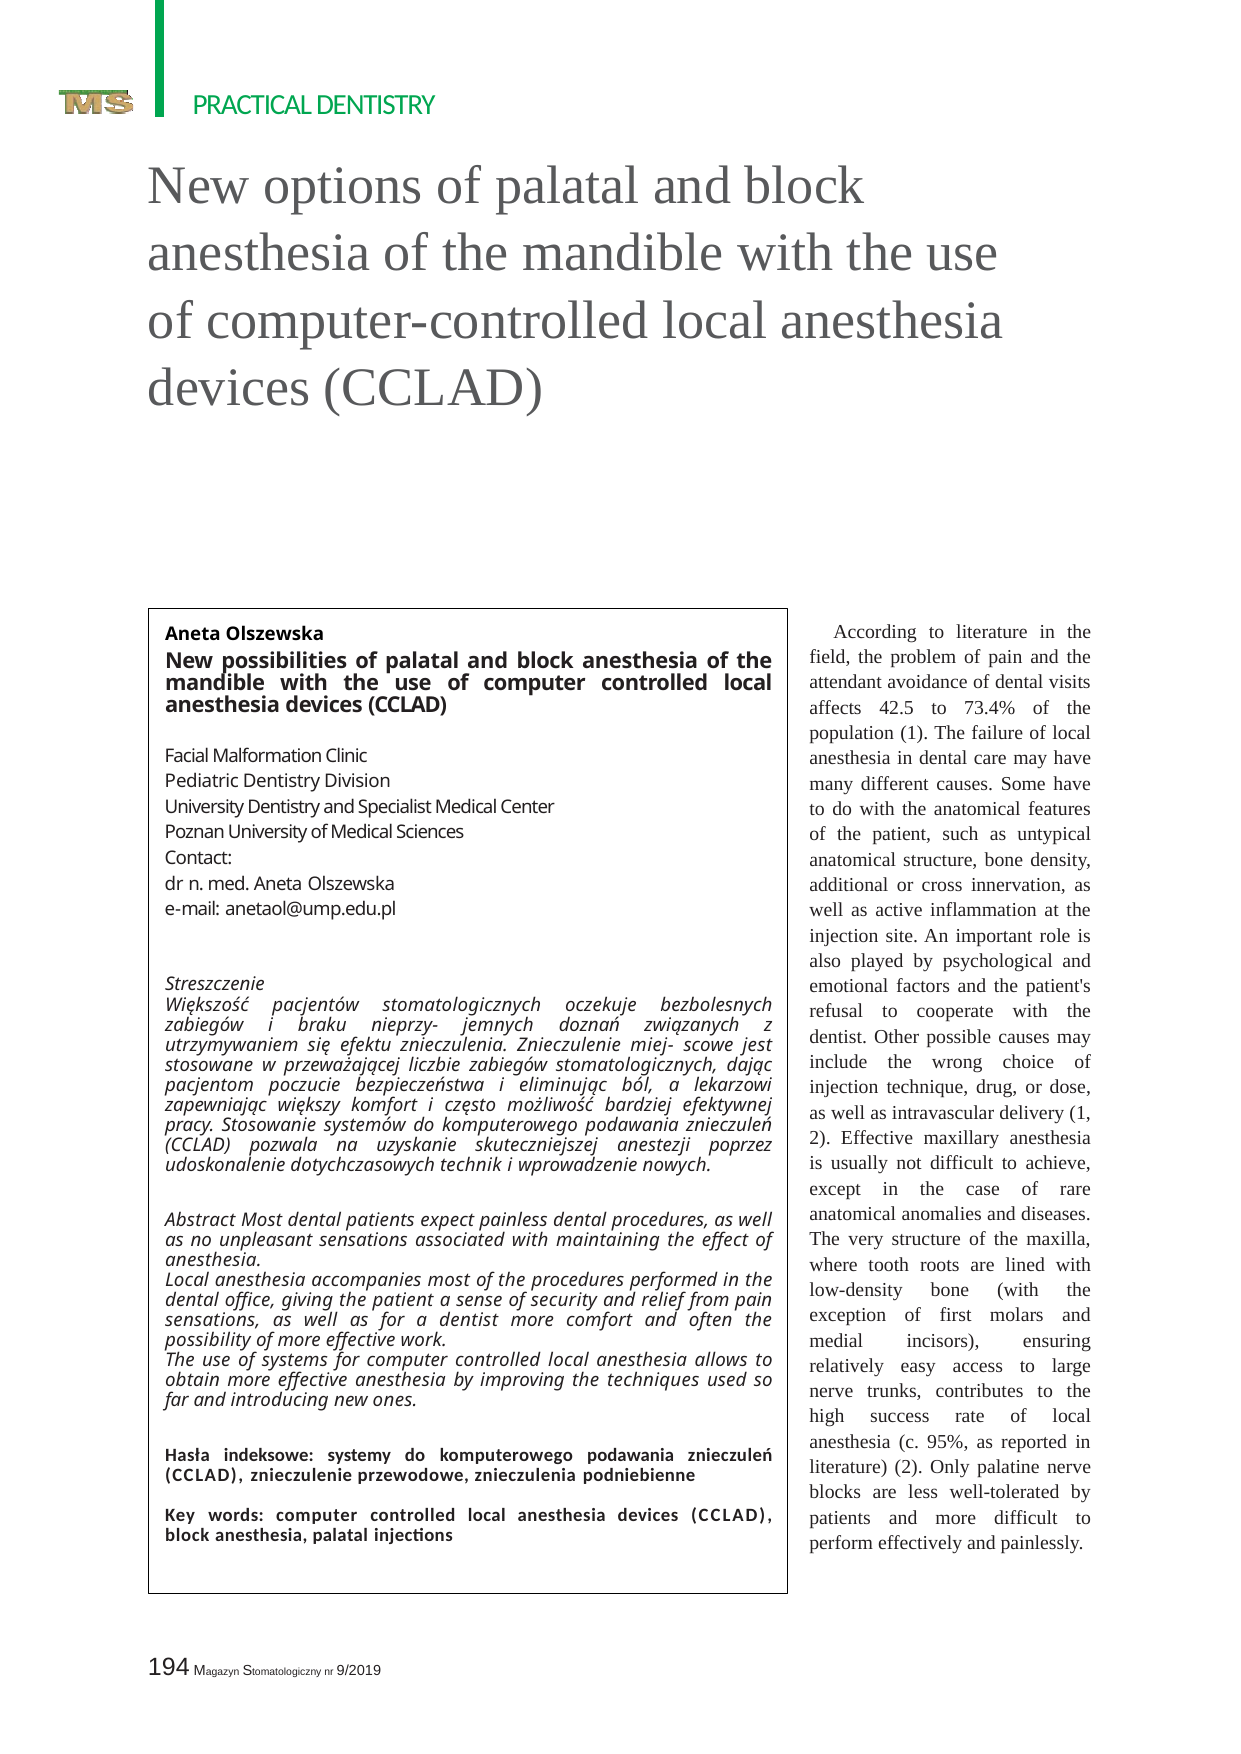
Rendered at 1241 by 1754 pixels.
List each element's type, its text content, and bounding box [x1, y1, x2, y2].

text New options of palatal and block anesthesia of the mandible with the use of computer-controlled local anesthesia devices (CCLAD) [148, 153, 1004, 417]
text According to literature in the field, the problem of pain and the attendant avoidance of dental visits affects 42.5 to 73.4% of the population (1). The failure of local anesthesia in dental care may have many different causes. Some have to do with the anatomical features of the patient, such as untypical anatomical structure, bone density, additional or cross innervation, as well as active inflammation at the injection site. An important role is also played by psychological and emotional factors and the patient's refusal to cooperate with the dentist. Other possible causes may include the wrong choice of injection technique, drug, or dose, as well as intravascular delivery (1, 2). Effective maxillary anesthesia is usually not difficult to achieve, except in the case of rare anatomical anomalies and diseases. The very structure of the maxilla, where tooth roots are lined with low-density bone (with the exception of first molars and medial incisors), ensuring relatively easy access to large nerve trunks, contributes to the high success rate of local anesthesia (c. 95%, as reported in literature) (2). Only palatine nerve blocks are less well-tolerated by patients and more difficult to perform effectively and painlessly. [803, 620, 1091, 1554]
picture [58, 89, 134, 114]
